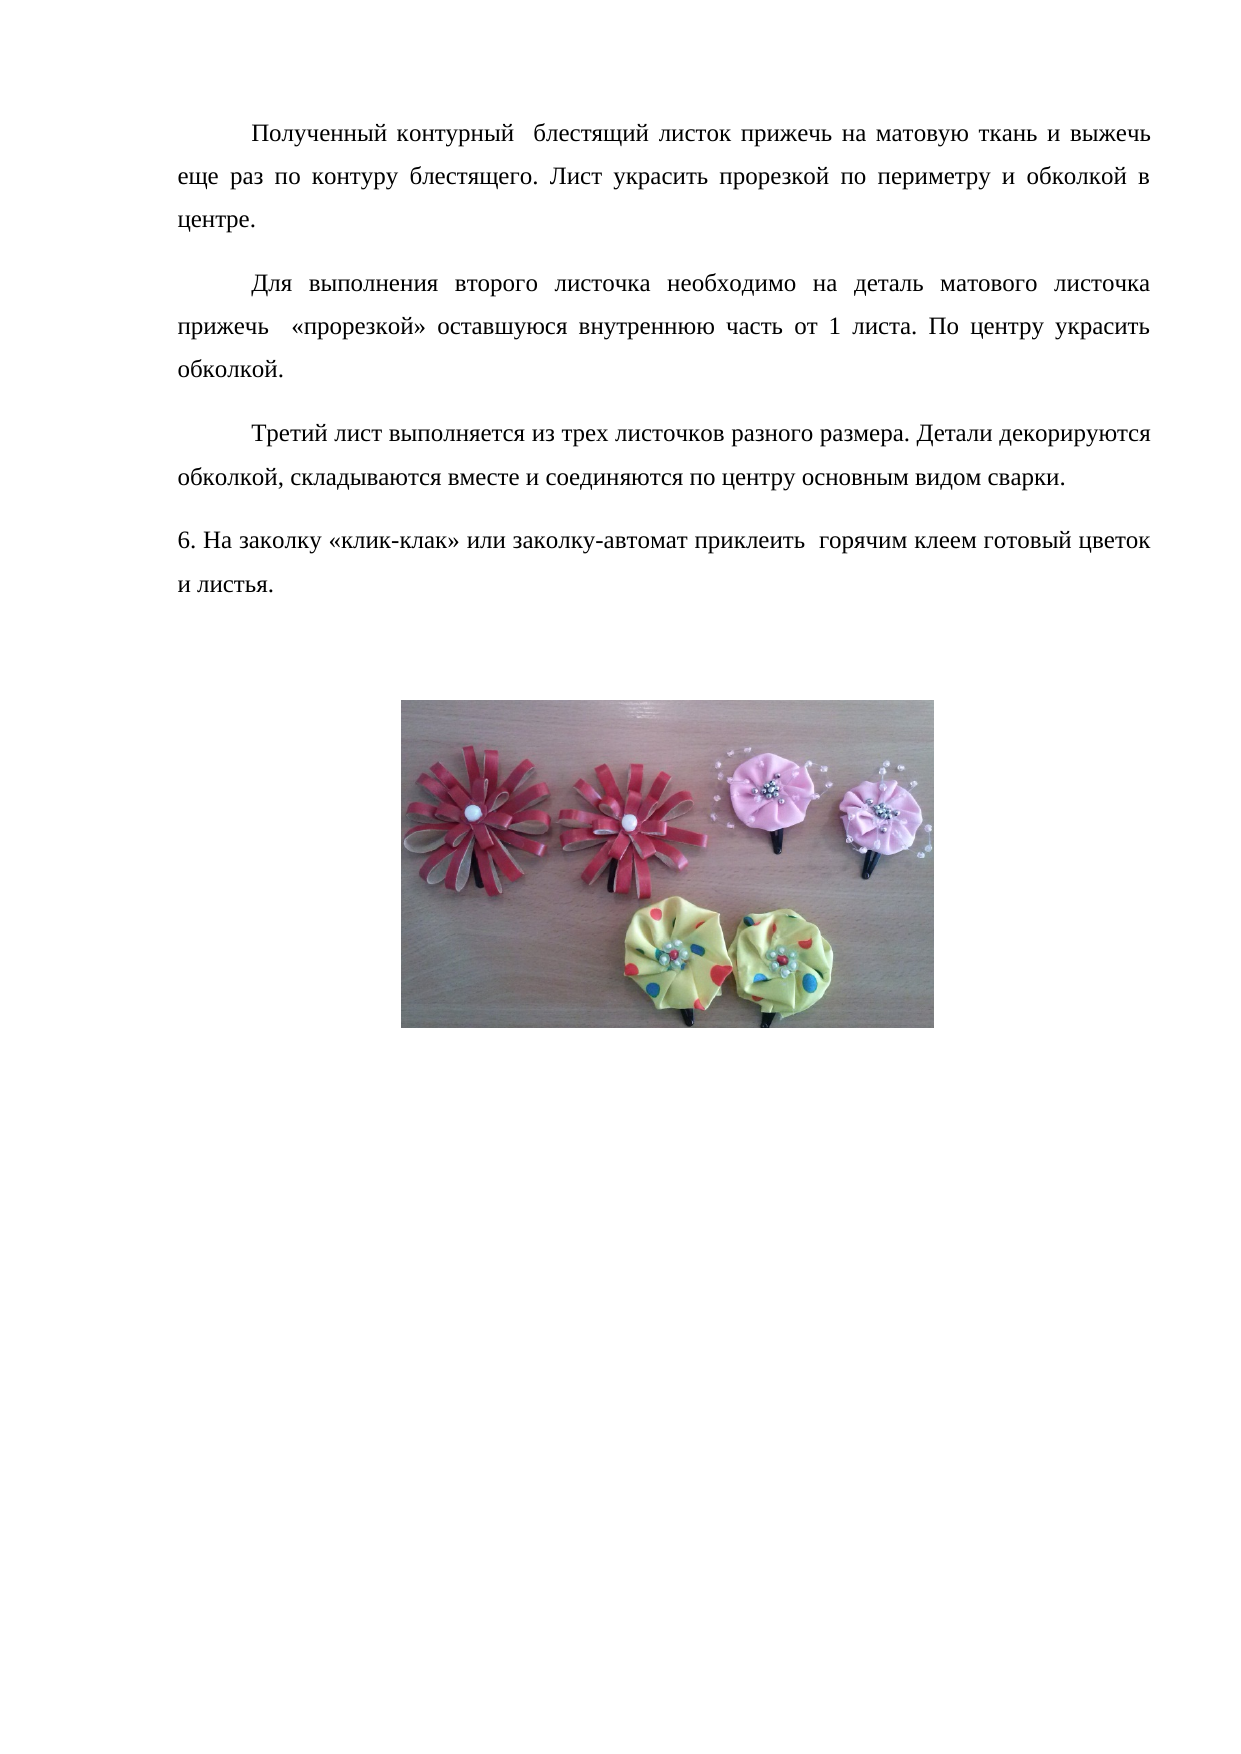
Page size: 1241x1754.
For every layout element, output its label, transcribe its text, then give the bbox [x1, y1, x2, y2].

text Полученный контурный блестящий листок прижечь на матовую ткань и выжечь еще раз по контуру блестящего. Лист украсить прорезкой по периметру и обколкой в центре. [177, 118, 1152, 233]
text Третий лист выполняется из трех листочков разного размера. Детали декорируются обколкой, складываются вместе и соединяются по центру основным видом сварки. [177, 418, 1152, 490]
text 6. На заколку «клик-клак» или заколку-автомат приклеить горячим клеем готовый цветок и листья. [177, 526, 1152, 597]
picture [401, 700, 934, 1028]
text Для выполнения второго листочка необходимо на деталь матового листочка прижечь «прорезкой» оставшуюся внутреннюю часть от 1 листа. По центру украсить обколкой. [177, 268, 1152, 383]
